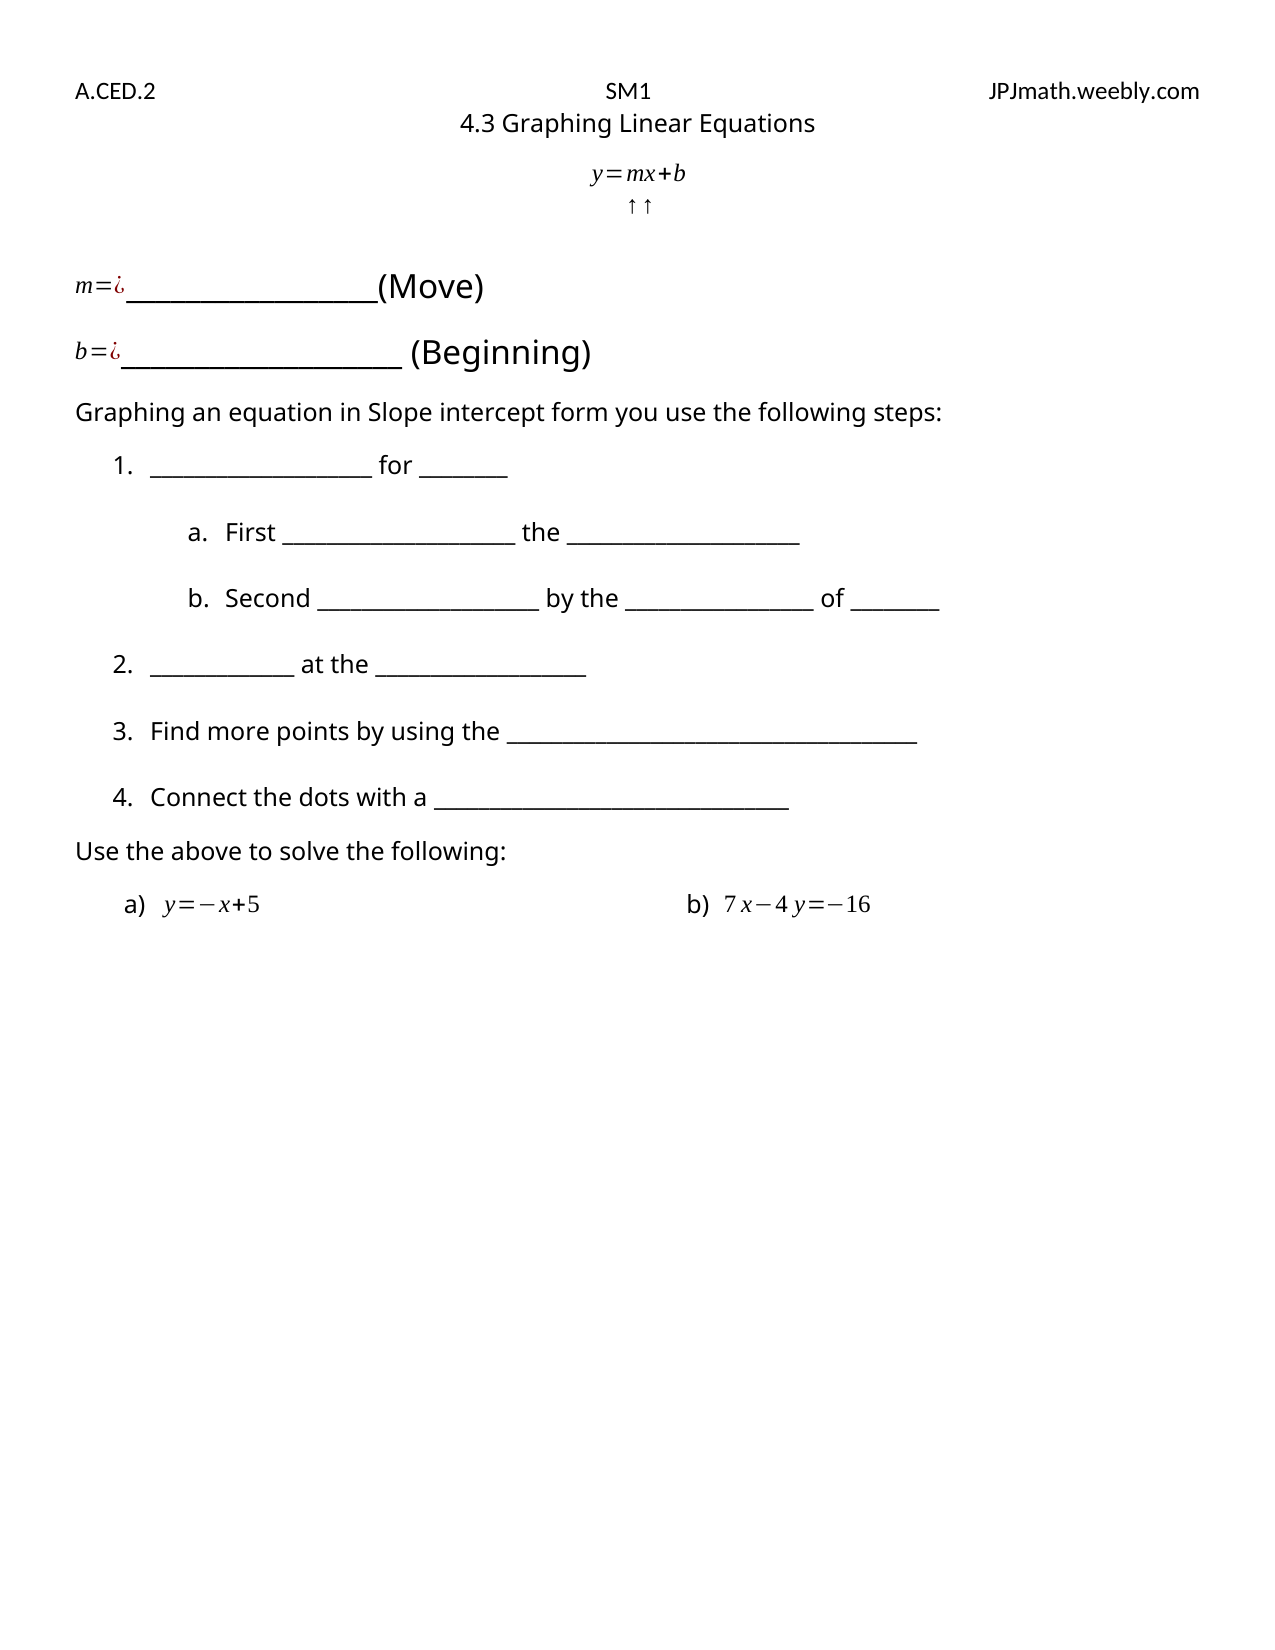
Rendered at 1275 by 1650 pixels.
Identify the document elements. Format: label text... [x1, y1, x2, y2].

text 4.3 Graphing Linear Equations [75, 106, 1200, 139]
table_header [638, 887, 1200, 1057]
list Second ____________________ by the _________________ of ________ [187, 581, 1200, 645]
table_header [75, 887, 637, 1057]
text Use the above to solve the following: [75, 833, 1200, 868]
text _________________(Move) [75, 263, 1200, 308]
text ___________________ (Beginning) [75, 329, 1200, 374]
text Graphing an equation in Slope intercept form you use the following steps: [75, 394, 1200, 428]
list ____________________ for ________ [112, 448, 1200, 512]
list Find more points by using the _____________________________________ [112, 714, 1200, 778]
list _____________ at the ___________________ [112, 647, 1200, 711]
list Connect the dots with a ________________________________ [112, 780, 1200, 814]
list First _____________________ the _____________________ [187, 514, 1200, 578]
